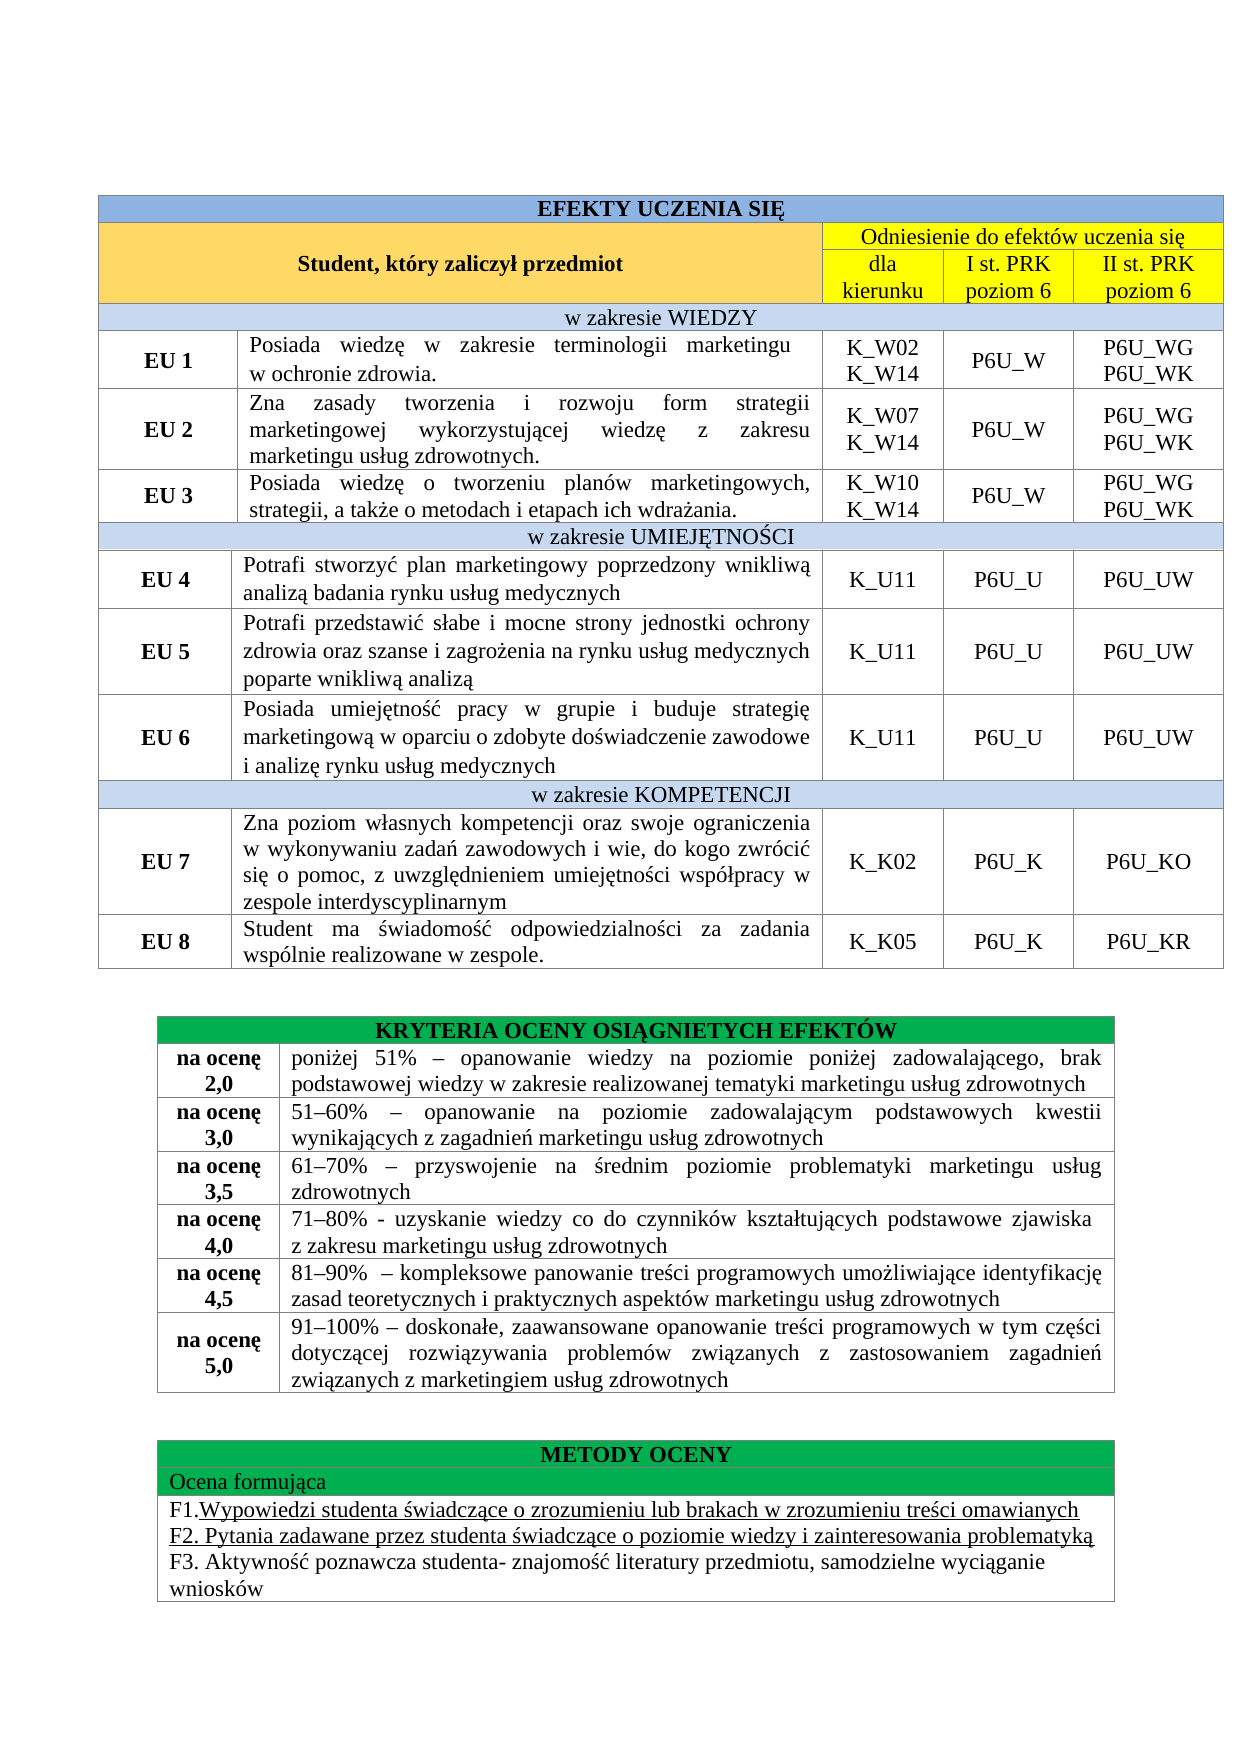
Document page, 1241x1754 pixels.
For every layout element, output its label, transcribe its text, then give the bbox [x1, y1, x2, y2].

table_cell EU 3 [99, 470, 237, 522]
table_cell II st. PRK poziom 6 [1074, 250, 1223, 303]
table_cell Potrafi przedstawić słabe i mocne strony jednostki ochrony zdrowia oraz szanse i zagrożenia na rynku usług medycznych poparte wnikliwą analizą [232, 609, 822, 694]
table_cell 91–100% – doskonałe, zaawansowane opanowanie treści programowych w tym części dotyczącej rozwiązywania problemów związanych z zastosowaniem zagadnień związanych z marketingiem usług zdrowotnych [280, 1313, 1114, 1392]
table_cell 81–90% – kompleksowe panowanie treści programowych umożliwiające identyfikację zasad teoretycznych i praktycznych aspektów marketingu usług zdrowotnych [280, 1259, 1114, 1312]
table_cell Student ma świadomość odpowiedzialności za zadania wspólnie realizowane w zespole. [232, 915, 822, 968]
table_cell P6U_U [944, 551, 1073, 607]
table_cell na ocenę 5,0 [158, 1313, 279, 1392]
table_cell Posiada umiejętność pracy w grupie i buduje strategię marketingową w oparciu o zdobyte doświadczenie zawodowe i analizę rynku usług medycznych [232, 695, 822, 780]
table_cell 61–70% – przyswojenie na średnim poziomie problematyki marketingu usług zdrowotnych [280, 1152, 1114, 1204]
table_cell P6U_W [944, 470, 1073, 522]
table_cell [158, 1496, 1114, 1601]
table_cell P6U_UW [1074, 695, 1223, 780]
table_cell na ocenę 3,5 [158, 1152, 279, 1204]
table_cell na ocenę 4,5 [158, 1259, 279, 1312]
table_cell 51–60% – opanowanie na poziomie zadowalającym podstawowych kwestii wynikających z zagadnień marketingu usług zdrowotnych [280, 1098, 1114, 1151]
table_cell K_K05 [823, 915, 943, 968]
table_cell na ocenę 2,0 [158, 1044, 279, 1097]
table_cell w zakresie UMIEJĘTNOŚCI [99, 523, 1223, 549]
table_cell w zakresie KOMPETENCJI [99, 781, 1223, 808]
table_cell P6U_U [944, 695, 1073, 780]
table_cell Student, który zaliczył przedmiot [99, 223, 822, 303]
table_cell P6U_UW [1074, 609, 1223, 694]
table_cell EU 6 [99, 695, 231, 780]
table_cell EU 7 [99, 809, 231, 914]
table_cell Zna zasady tworzenia i rozwoju form strategii marketingowej wykorzystującej wiedzę z zakresu marketingu usług zdrowotnych. [238, 389, 822, 468]
table_cell Zna poziom własnych kompetencji oraz swoje ograniczenia w wykonywaniu zadań zawodowych i wie, do kogo zwrócić się o pomoc, z uwzględnieniem umiejętności współpracy w zespole interdyscyplinarnym [232, 809, 822, 914]
table_cell P6U_UW [1074, 551, 1223, 607]
table_header METODY OCENY [158, 1441, 1114, 1467]
table_cell K_U11 [823, 551, 943, 607]
table_cell P6U_WG P6U_WK [1074, 331, 1223, 388]
table_cell EU 5 [99, 609, 231, 694]
table_cell poniżej 51% – opanowanie wiedzy na poziomie poniżej zadowalającego, brak podstawowej wiedzy w zakresie realizowanej tematyki marketingu usług zdrowotnych [280, 1044, 1114, 1097]
table_cell Potrafi stworzyć plan marketingowy poprzedzony wnikliwą analizą badania rynku usług medycznych [232, 551, 822, 607]
table_cell P6U_WG P6U_WK [1074, 389, 1223, 468]
table_cell EU 8 [99, 915, 231, 968]
table_cell Ocena formująca [158, 1468, 1114, 1495]
table_cell P6U_WG P6U_WK [1074, 470, 1223, 522]
table_cell EU 2 [99, 389, 237, 468]
table_cell EU 1 [99, 331, 237, 388]
table_cell I st. PRK poziom 6 [944, 250, 1073, 303]
table_cell w zakresie WIEDZY [99, 304, 1223, 330]
table_cell K_U11 [823, 695, 943, 780]
table_cell Odniesienie do efektów uczenia się [823, 223, 1223, 249]
table_cell K_W10 K_W14 [823, 470, 943, 522]
table_cell P6U_W [944, 389, 1073, 468]
table_cell Posiada wiedzę w zakresie terminologii marketingu w ochronie zdrowia. [238, 331, 822, 388]
table_cell na ocenę 4,0 [158, 1205, 279, 1258]
table_cell K_K02 [823, 809, 943, 914]
table_header KRYTERIA OCENY OSIĄGNIETYCH EFEKTÓW [158, 1017, 1114, 1043]
table_cell P6U_KO [1074, 809, 1223, 914]
table_cell dla kierunku [823, 250, 943, 303]
table_cell P6U_W [944, 331, 1073, 388]
table_cell na ocenę 3,0 [158, 1098, 279, 1151]
table_cell K_U11 [823, 609, 943, 694]
table_cell P6U_K [944, 915, 1073, 968]
table_cell P6U_K [944, 809, 1073, 914]
table_cell Posiada wiedzę o tworzeniu planów marketingowych, strategii, a także o metodach i etapach ich wdrażania. [238, 470, 822, 522]
table_cell EU 4 [99, 551, 231, 607]
table_cell K_W07 K_W14 [823, 389, 943, 468]
table_cell 71–80% - uzyskanie wiedzy co do czynników kształtujących podstawowe zjawiska z zakresu marketingu usług zdrowotnych [280, 1205, 1114, 1258]
table_header EFEKTY UCZENIA SIĘ [99, 196, 1223, 222]
table_cell K_W02 K_W14 [823, 331, 943, 388]
table_cell P6U_U [944, 609, 1073, 694]
table_cell P6U_KR [1074, 915, 1223, 968]
